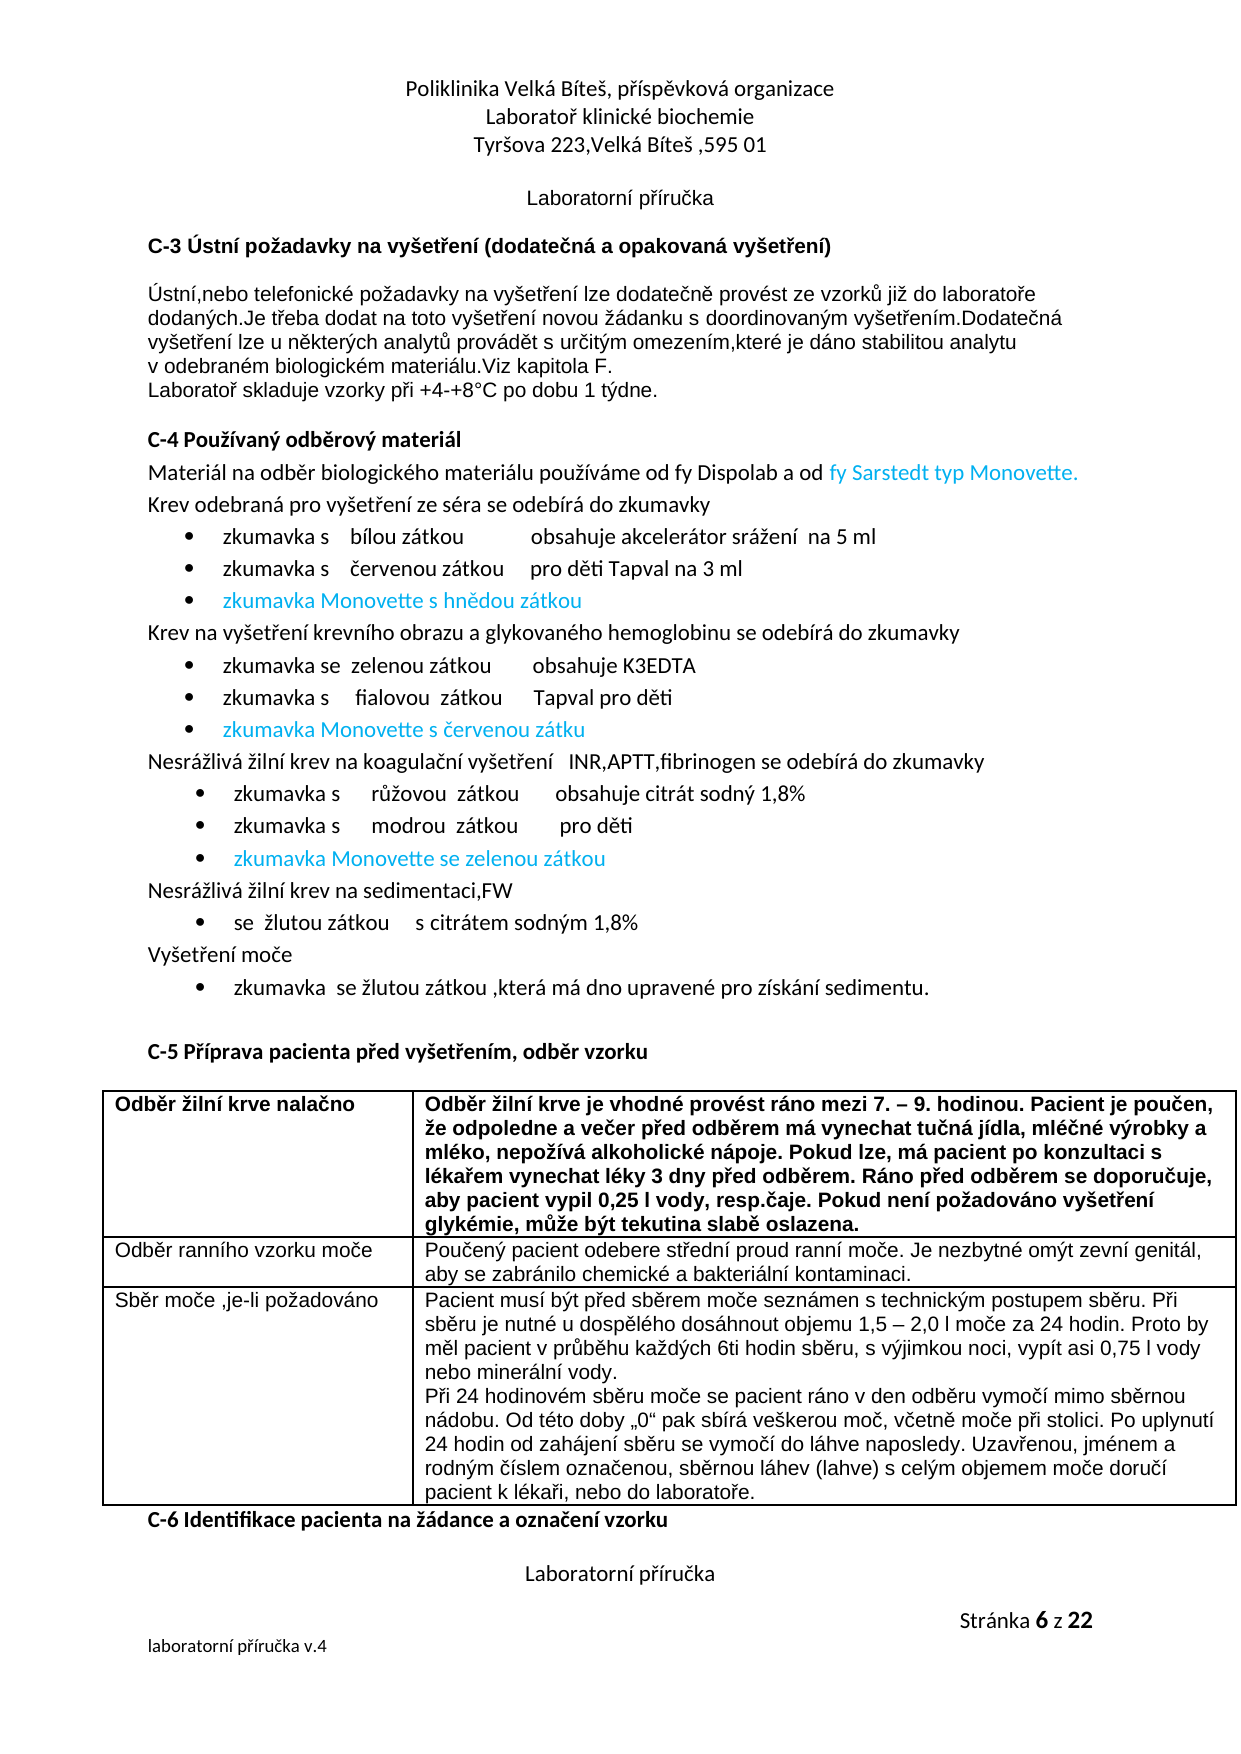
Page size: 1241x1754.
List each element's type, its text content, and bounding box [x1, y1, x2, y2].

table_cell Sběr moče ,je-li požadováno [104, 1288, 412, 1503]
list zkumavka Monovette s červenou zátku [185, 715, 1093, 743]
text Laboratoř skladuje vzorky při +4-+8°C po dobu 1 týdne. [148, 377, 1093, 401]
text Krev odebraná pro vyšetření ze séra se odebírá do zkumavky [148, 490, 1093, 518]
text C-3 Ústní požadavky na vyšetření (dodatečná a opakovaná vyšetření) [148, 234, 1093, 258]
table_header Odběr žilní krve je vhodné provést ráno mezi 7. – 9. hodinou. Pacient je poučen, že odpoledne a večer před odběrem má vynechat tučná jídla, mléčné výrobky a mléko, nepožívá alkoholické nápoje. Pokud lze, má pacient po konzultaci s lékařem vynechat léky 3 dny před odběrem. Ráno před odběrem se doporučuje, aby pacient vypil 0,25 l vody, resp.čaje. Pokud není požadováno vyšetření glykémie, může být tekutina slabě oslazena. [414, 1092, 1235, 1236]
text C-5 Příprava pacienta před vyšetřením, odběr vzorku [148, 1037, 1093, 1065]
text Ústní,nebo telefonické požadavky na vyšetření lze dodatečně provést ze vzorků již do laboratoře dodaných.Je třeba dodat na toto vyšetření novou žádanku s doordinovaným vyšetřením.Dodatečná vyšetření lze u některých analytů provádět s určitým omezením,které je dáno stabilitou analytu v odebraném biologickém materiálu.Viz kapitola F. [148, 282, 1093, 377]
list zkumavka se žlutou zátkou ,která má dno upravené pro získání sedimentu. [196, 973, 1093, 1001]
text Materiál na odběr biologického materiálu používáme od fy Dispolab a od fy Sarstedt typ Monovette. [148, 458, 1093, 486]
text Nesrážlivá žilní krev na sedimentaci,FW [148, 876, 1093, 904]
list zkumavka s růžovou zátkou obsahuje citrát sodný 1,8% [196, 779, 1093, 807]
list se žlutou zátkou s citrátem sodným 1,8% [196, 908, 1093, 936]
list zkumavka s bílou zátkou obsahuje akcelerátor srážení na 5 ml [185, 522, 1093, 550]
text Vyšetření moče [148, 940, 1093, 968]
table_cell Pacient musí být před sběrem moče seznámen s technickým postupem sběru. Při sběru je nutné u dospělého dosáhnout objemu 1,5 – 2,0 l moče za 24 hodin. Proto by měl pacient v průběhu každých 6ti hodin sběru, s výjimkou noci, vypít asi 0,75 l vody nebo minerální vody. Při 24 hodinovém sběru moče se pacient ráno v den odběru vymočí mimo sběrnou nádobu. Od této doby „0“ pak sbírá veškerou moč, včetně moče při stolici. Po uplynutí 24 hodin od zahájení sběru se vymočí do láhve naposledy. Uzavřenou, jménem a rodným číslem označenou, sběrnou láhev (lahve) s celým objemem moče doručí pacient k lékaři, nebo do laboratoře. [414, 1288, 1235, 1503]
list zkumavka s modrou zátkou pro děti [196, 812, 1093, 840]
text Krev na vyšetření krevního obrazu a glykovaného hemoglobinu se odebírá do zkumavky [148, 618, 1093, 647]
text Laboratorní příručka [148, 1559, 1093, 1587]
text Laboratorní příručka [148, 186, 1093, 210]
list zkumavka se zelenou zátkou obsahuje K3EDTA [185, 651, 1093, 679]
text Nesrážlivá žilní krev na koagulační vyšetření INR,APTT,fibrinogen se odebírá do zkumavky [148, 747, 1093, 775]
table_cell Poučený pacient odebere střední proud ranní moče. Je nezbytné omýt zevní genitál, aby se zabránilo chemické a bakteriální kontaminaci. [414, 1238, 1235, 1286]
text C-6 Identifikace pacienta na žádance a označení vzorku [148, 1506, 1093, 1534]
list zkumavka Monovette s hnědou zátkou [185, 586, 1093, 614]
list zkumavka s červenou zátkou pro děti Tapval na 3 ml [185, 554, 1093, 582]
table_header Odběr žilní krve nalačno [104, 1092, 412, 1236]
table_cell Odběr ranního vzorku moče [104, 1238, 412, 1286]
list zkumavka Monovette se zelenou zátkou [196, 844, 1093, 872]
text C-4 Používaný odběrový materiál [148, 425, 1093, 453]
list zkumavka s fialovou zátkou Tapval pro děti [185, 683, 1093, 711]
